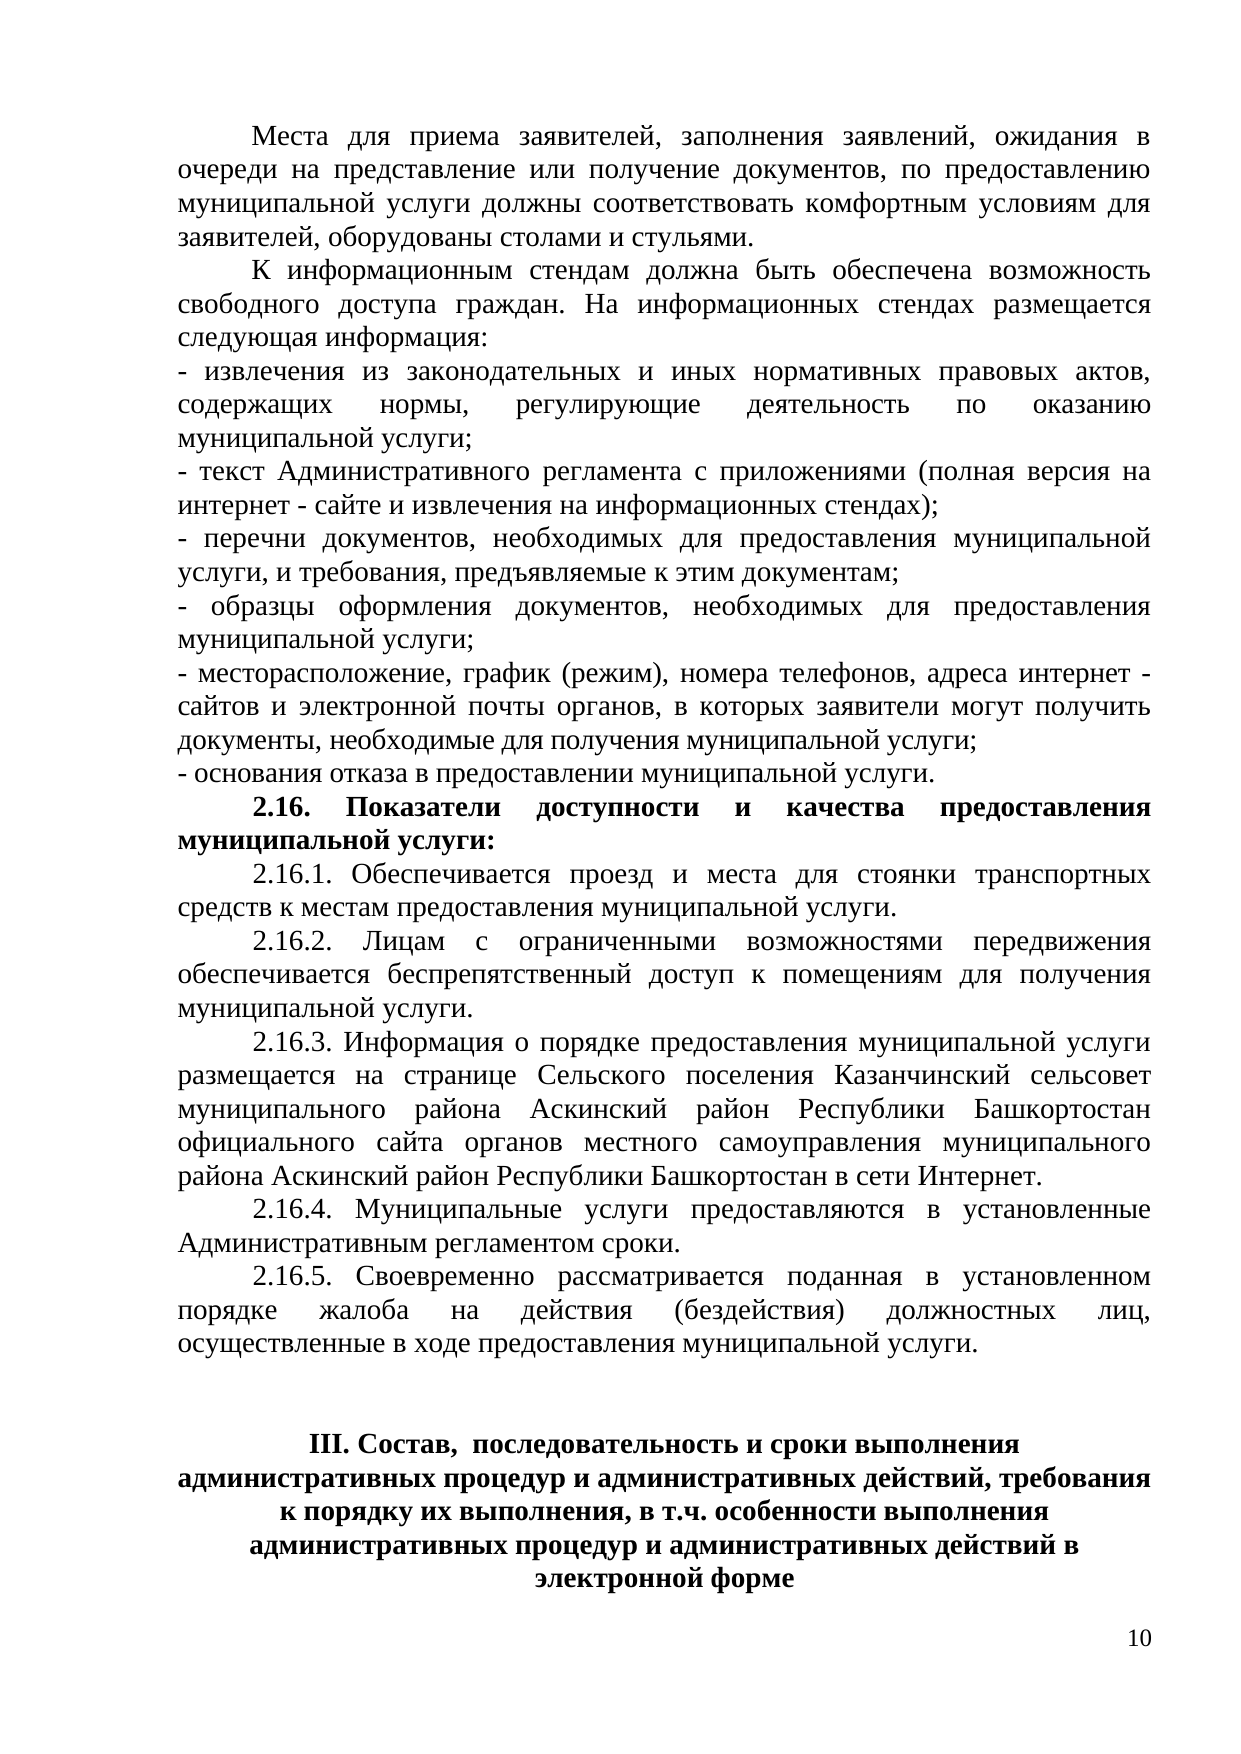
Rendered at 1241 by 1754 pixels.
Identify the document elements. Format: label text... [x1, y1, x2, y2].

text 2.16.1. Обеспечивается проезд и места для стоянки транспортных средств к местам предоставления муниципальной услуги. [177, 856, 1152, 923]
text - текст Административного регламента с приложениями (полная версия на интернет - сайте и извлечения на информационных стендах); [177, 453, 1152, 521]
text К информационным стендам должна быть обеспечена возможность свободного доступа граждан. На информационных стендах размещается следующая информация: [177, 252, 1152, 353]
text 2.16.4. Муниципальные услуги предоставляются в установленные Административным регламентом сроки. [177, 1191, 1152, 1258]
text Места для приема заявителей, заполнения заявлений, ожидания в очереди на представление или получение документов, по предоставлению муниципальной услуги должны соответствовать комфортным условиям для заявителей, оборудованы столами и стульями. [177, 118, 1152, 252]
text 2.16.3. Информация о порядке предоставления муниципальной услуги размещается на странице Сельского поселения Казанчинский сельсовет муниципального района Аскинский район Республики Башкортостан официального сайта органов местного самоуправления муниципального района Аскинский район Республики Башкортостан в сети Интернет. [177, 1024, 1152, 1191]
text - основания отказа в предоставлении муниципальной услуги. [177, 755, 1152, 789]
text - перечни документов, необходимых для предоставления муниципальной услуги, и требования, предъявляемые к этим документам; [177, 521, 1152, 588]
text 2.16.2. Лицам с ограниченными возможностями передвижения обеспечивается беспрепятственный доступ к помещениям для получения муниципальной услуги. [177, 923, 1152, 1024]
text - образцы оформления документов, необходимых для предоставления муниципальной услуги; [177, 588, 1152, 655]
text III. Состав, последовательность и сроки выполнения административных процедур и административных действий, требования к порядку их выполнения, в т.ч. особенности выполнения административных процедур и административных действий в электронной форме [177, 1426, 1152, 1594]
text - извлечения из законодательных и иных нормативных правовых актов, содержащих нормы, регулирующие деятельность по оказанию муниципальной услуги; [177, 353, 1152, 453]
text 2.16. Показатели доступности и качества предоставления муниципальной услуги: [177, 789, 1152, 856]
text 2.16.5. Своевременно рассматривается поданная в установленном порядке жалоба на действия (бездействия) должностных лиц, осуществленные в ходе предоставления муниципальной услуги. [177, 1258, 1152, 1359]
text - месторасположение, график (режим), номера телефонов, адреса интернет - сайтов и электронной почты органов, в которых заявители могут получить документы, необходимые для получения муниципальной услуги; [177, 655, 1152, 755]
